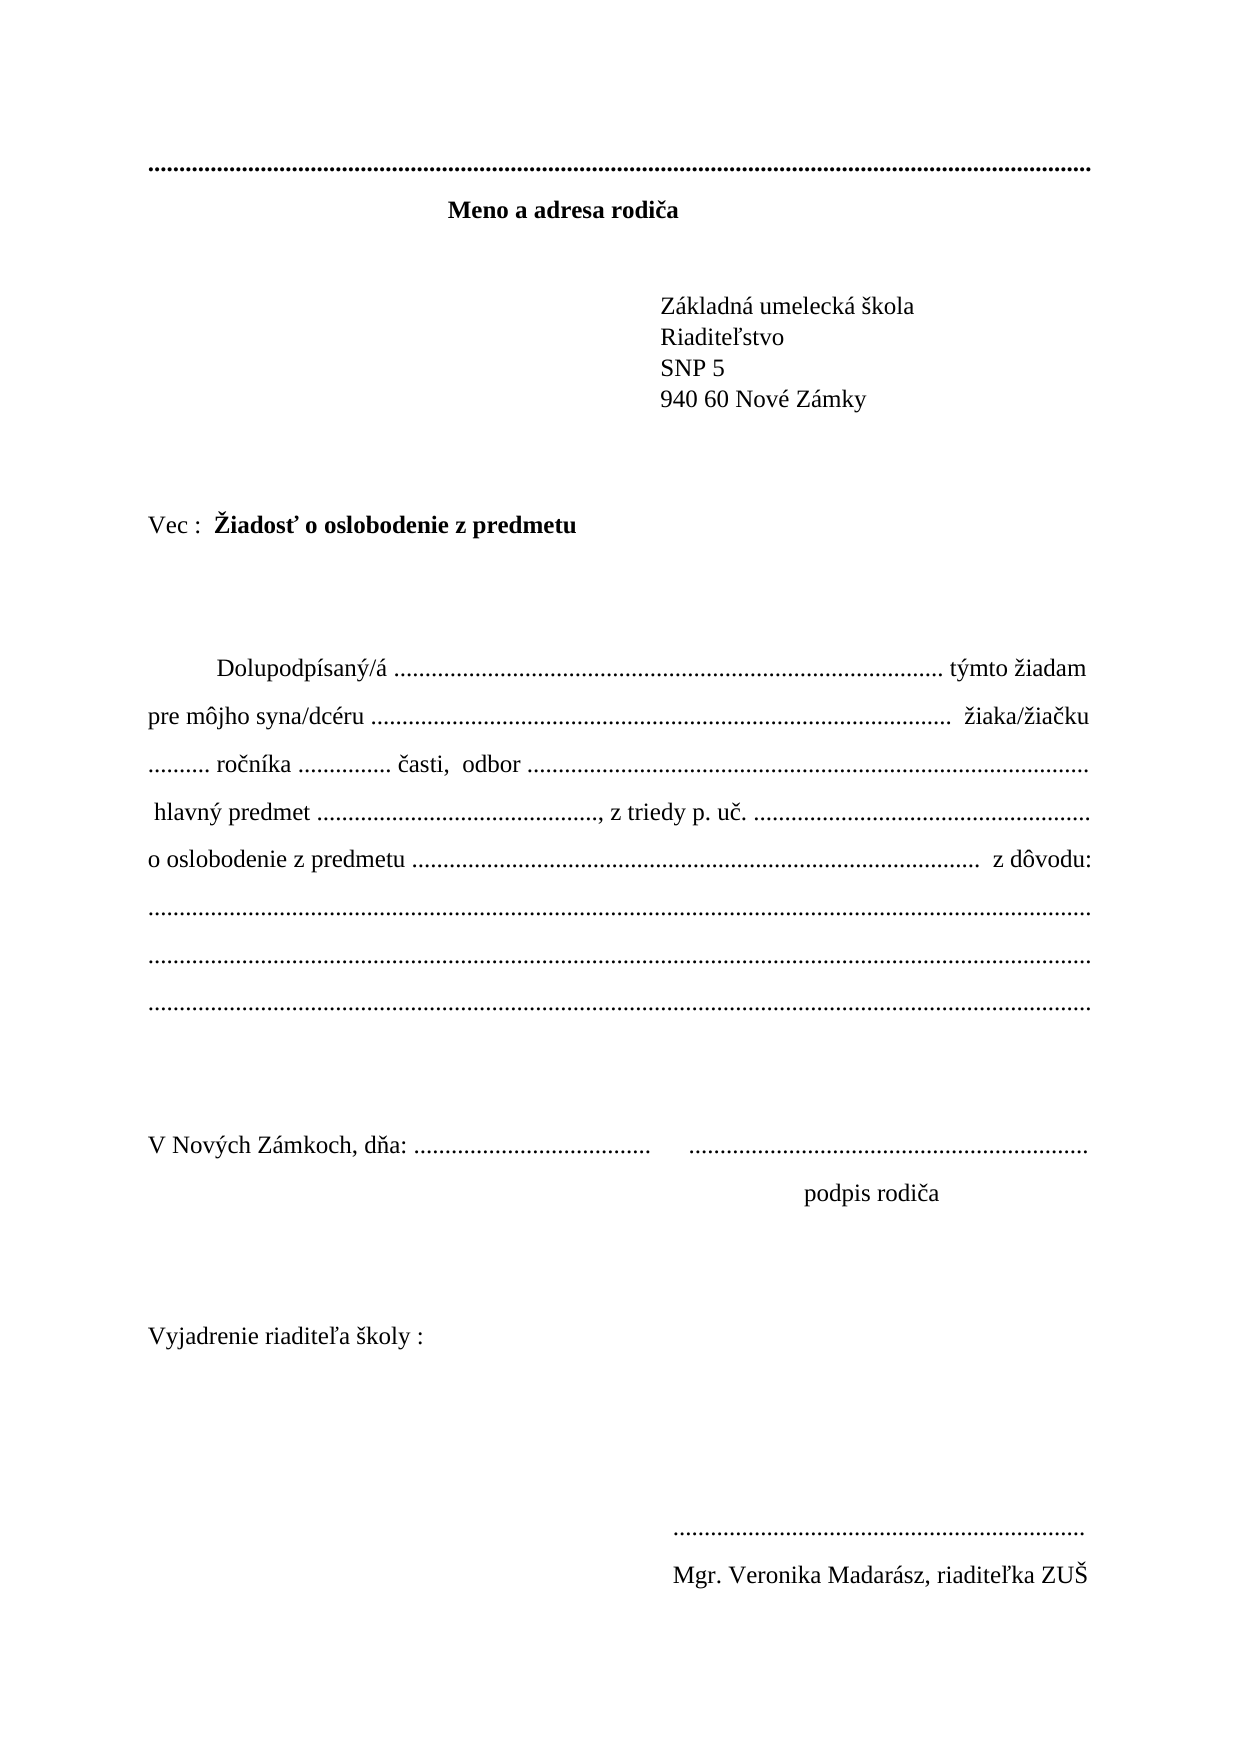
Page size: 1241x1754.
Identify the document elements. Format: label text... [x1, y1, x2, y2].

text ....................................................................................................................................................... [148, 148, 1093, 176]
text Riaditeľstvo [148, 322, 1093, 351]
text o oslobodenie z predmetu ........................................................................................... z dôvodu: [148, 844, 1093, 873]
text ....................................................................................................................................................... [148, 892, 1093, 921]
text Meno a adresa rodiča [148, 195, 1093, 224]
text V Nových Zámkoch, dňa: ...................................... ................................................................ [148, 1131, 1093, 1159]
text Dolupodpísaný/á ........................................................................................ týmto žiadam [148, 653, 1093, 682]
text .................................................................. [148, 1512, 1093, 1541]
text Základná umelecká škola [148, 291, 1093, 319]
text Mgr. Veronika Madarász, riaditeľka ZUŠ [148, 1560, 1093, 1589]
text ....................................................................................................................................................... [148, 940, 1093, 968]
text Vec : Žiadosť o oslobodenie z predmetu [148, 510, 1093, 539]
text SNP 5 [148, 353, 1093, 382]
text pre môjho syna/dcéru ............................................................................................. žiaka/žiačku [148, 701, 1093, 730]
text hlavný predmet ............................................., z triedy p. uč. ...................................................... [148, 797, 1093, 825]
text ....................................................................................................................................................... [148, 987, 1093, 1016]
text Vyjadrenie riaditeľa školy : [148, 1321, 1093, 1350]
text podpis rodiča [148, 1178, 1093, 1207]
text 940 60 Nové Zámky [148, 384, 1093, 413]
text .......... ročníka ............... časti, odbor .......................................................................................... [148, 749, 1093, 778]
